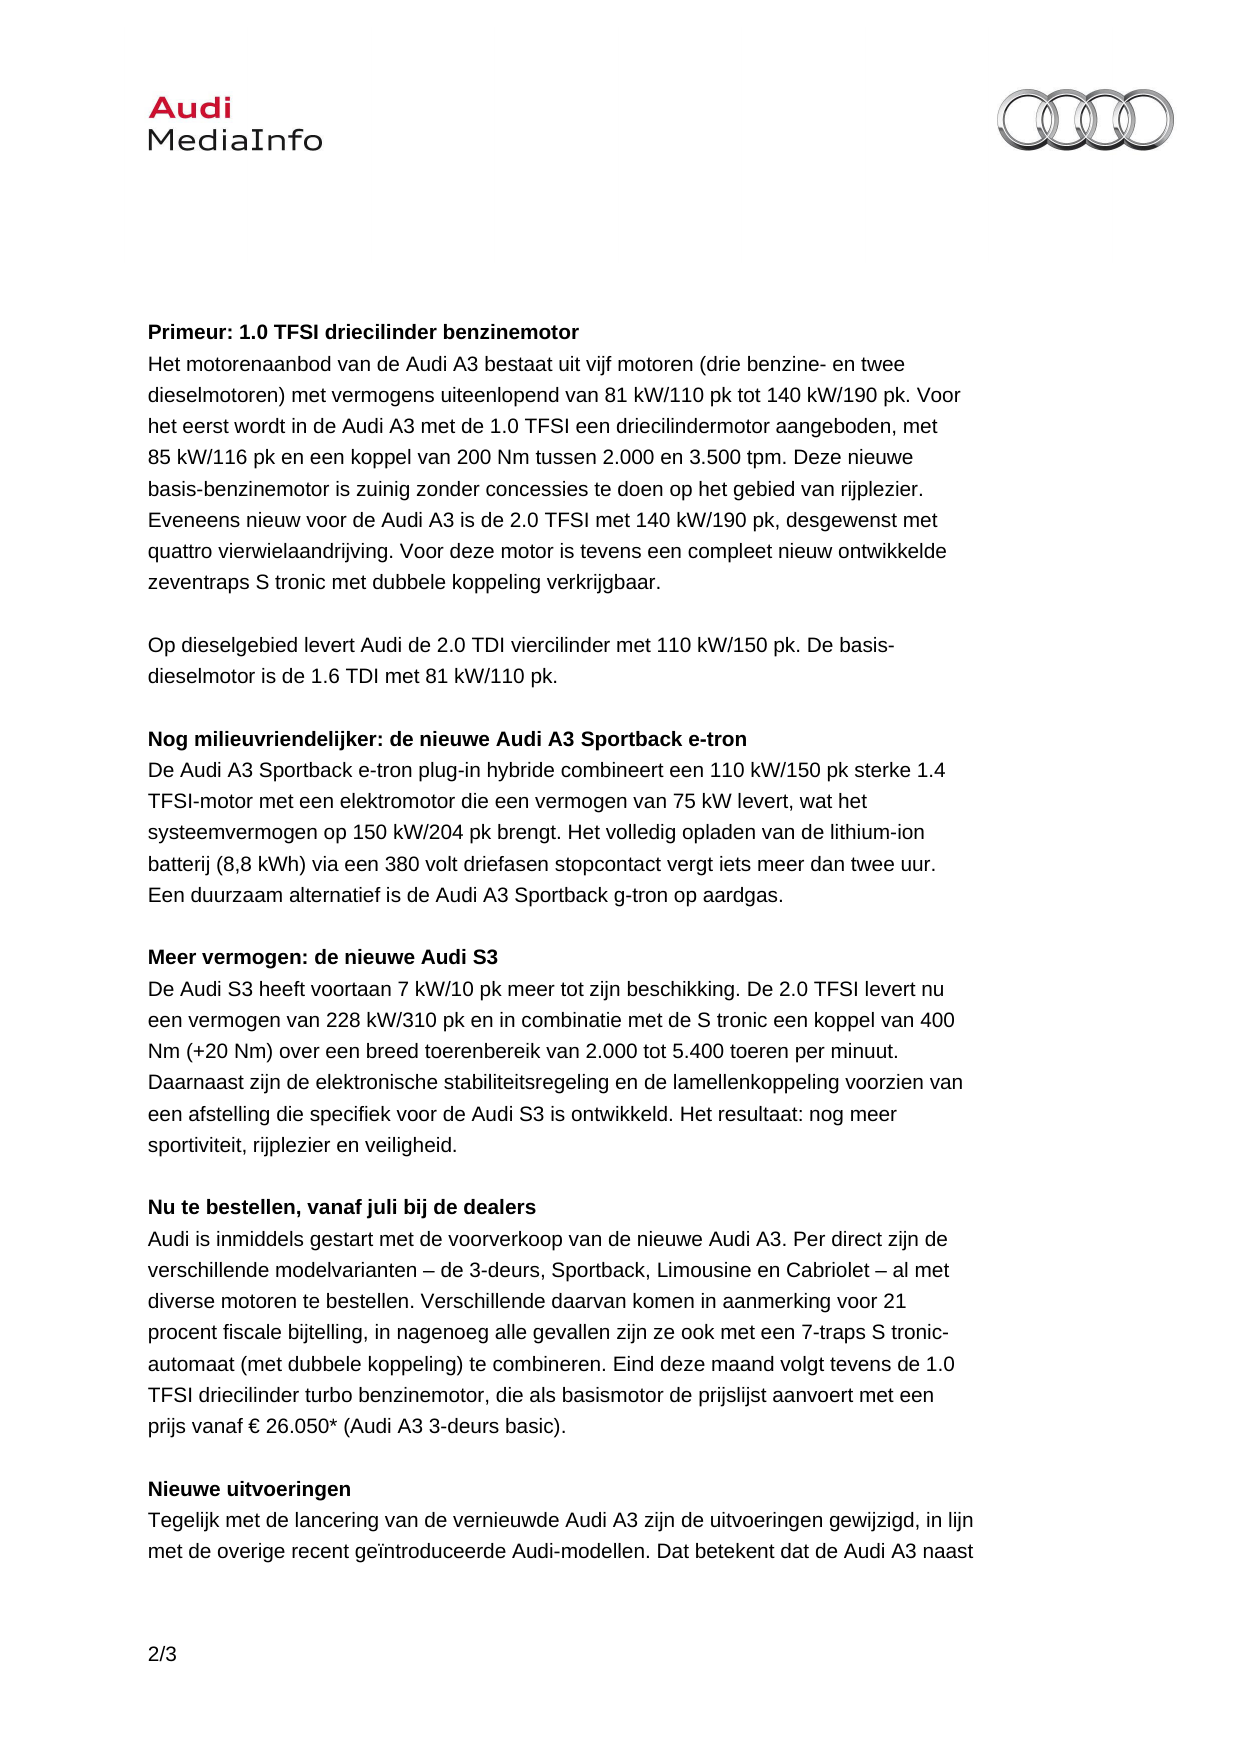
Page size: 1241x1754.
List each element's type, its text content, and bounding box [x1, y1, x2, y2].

text Nog milieuvriendelijker: de nieuwe Audi A3 Sportback e-tron [148, 721, 974, 752]
text Meer vermogen: de nieuwe Audi S3 De Audi S3 heeft voortaan 7 kW/10 pk meer tot zijn beschikking. De 2.0 TFSI levert nu een vermogen van 228 kW/310 pk en in combinatie met de S tronic een koppel van 400 Nm (+20 Nm) over een breed toerenbereik van 2.000 tot 5.400 toeren per minuut. Daarnaast zijn de elektronische stabiliteitsregeling en de lamellenkoppeling voorzien van een afstelling die specifiek voor de Audi S3 is ontwikkeld. Het resultaat: nog meer sportiviteit, rijplezier en veiligheid. [148, 940, 974, 1158]
text Het motorenaanbod van de Audi A3 bestaat uit vijf motoren (drie benzine- en twee dieselmotoren) met vermogens uiteenlopend van 81 kW/110 pk tot 140 kW/190 pk. Voor het eerst wordt in de Audi A3 met de 1.0 TFSI een driecilindermotor aangeboden, met 85 kW/116 pk en een koppel van 200 Nm tussen 2.000 en 3.500 tpm. Deze nieuwe basis-benzinemotor is zuinig zonder concessies te doen op het gebied van rijplezier. Eveneens nieuw voor de Audi A3 is de 2.0 TFSI met 140 kW/190 pk, desgewenst met quattro vierwielaandrijving. Voor deze motor is tevens een compleet nieuw ontwikkelde zeventraps S tronic met dubbele koppeling verkrijgbaar. [148, 346, 974, 596]
text Op dieselgebied levert Audi de 2.0 TDI viercilinder met 110 kW/150 pk. De basis-dieselmotor is de 1.6 TDI met 81 kW/110 pk. [148, 627, 974, 690]
text Nieuwe uitvoeringen [148, 1471, 974, 1502]
text Primeur: 1.0 TFSI driecilinder benzinemotor [148, 315, 974, 346]
text Nu te bestellen, vanaf juli bij de dealers [148, 1190, 974, 1221]
text De Audi A3 Sportback e-tron plug-in hybride combineert een 110 kW/150 pk sterke 1.4 TFSI-motor met een elektromotor die een vermogen van 75 kW levert, wat het systeemvermogen op 150 kW/204 pk brengt. Het volledig opladen van de lithium-ion batterij (8,8 kWh) via een 380 volt driefasen stopcontact vergt iets meer dan twee uur. Een duurzaam alternatief is de Audi A3 Sportback g-tron op aardgas. [148, 752, 974, 908]
picture [1, 27, 1236, 263]
text Audi is inmiddels gestart met de voorverkoop van de nieuwe Audi A3. Per direct zijn de verschillende modelvarianten – de 3-deurs, Sportback, Limousine en Cabriolet – al met diverse motoren te bestellen. Verschillende daarvan komen in aanmerking voor 21 procent fiscale bijtelling, in nagenoeg alle gevallen zijn ze ook met een 7-traps S tronic-automaat (met dubbele koppeling) te combineren. Eind deze maand volgt tevens de 1.0 TFSI driecilinder turbo benzinemotor, die als basismotor de prijslijst aanvoert met een prijs vanaf € 26.050* (Audi A3 3-deurs basic). [148, 1221, 974, 1440]
